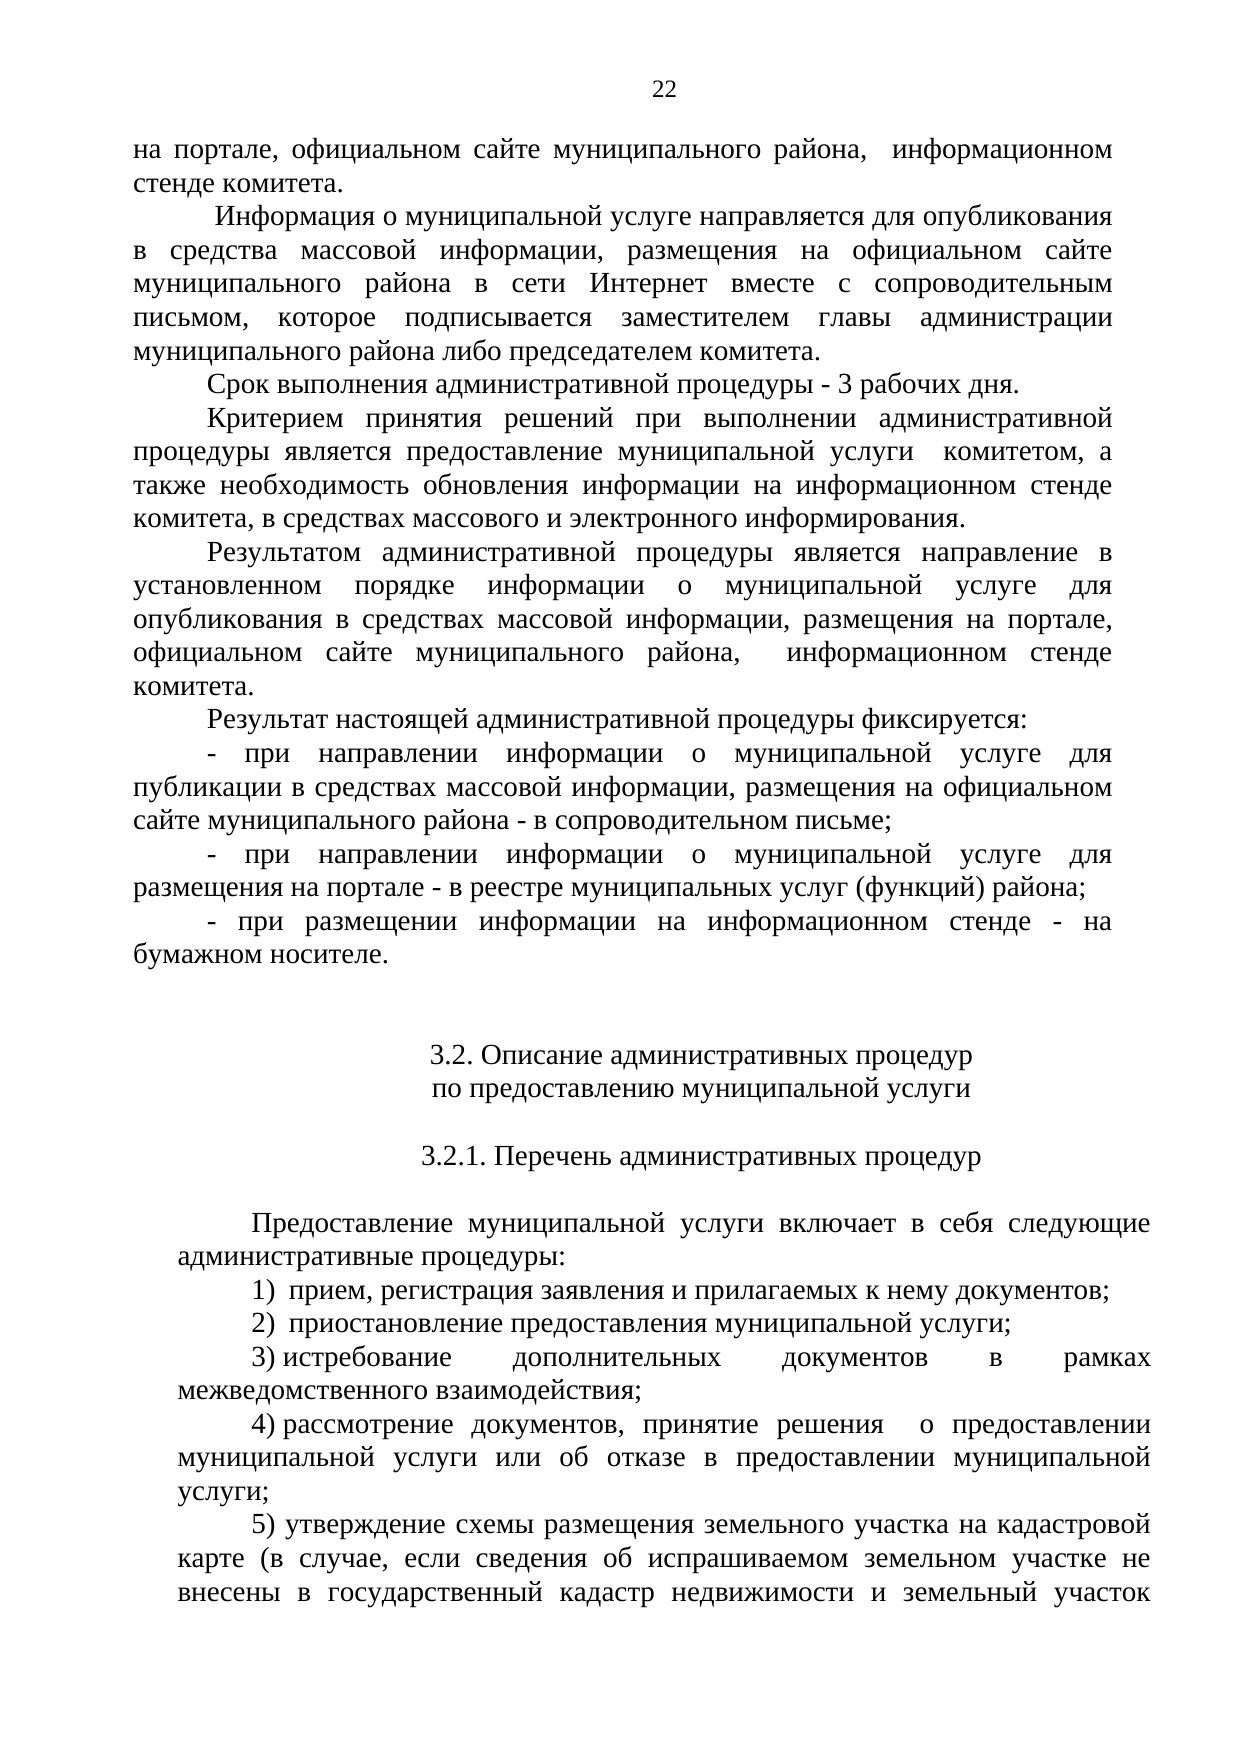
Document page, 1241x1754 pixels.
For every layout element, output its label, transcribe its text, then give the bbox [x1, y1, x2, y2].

text Информация о муниципальной услуге направляется для опубликования в средства массовой информации, размещения на официальном сайте муниципального района в сети Интернет вместе с сопроводительным письмом, которое подписывается заместителем главы администрации муниципального района либо председателем комитета. [133, 198, 1113, 366]
text Срок выполнения административной процедуры - 3 рабочих дня. [133, 366, 1113, 400]
text Результатом административной процедуры является направление в установленном порядке информации о муниципальной услуге для опубликования в средствах массовой информации, размещения на портале, официальном сайте муниципального района, информационном стенде комитета. [133, 534, 1113, 702]
text по предоставлению муниципальной услуги [177, 1071, 1152, 1104]
text 3) истребование дополнительных документов в рамках межведомственного взаимодействия; [177, 1339, 1152, 1406]
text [133, 131, 1113, 198]
text 4) рассмотрение документов, принятие решения о предоставлении муниципальной услуги или об отказе в предоставлении муниципальной услуги; [177, 1406, 1152, 1507]
text - при направлении информации о муниципальной услуге для публикации в средствах массовой информации, размещения на официальном сайте муниципального района - в сопроводительном письме; [133, 735, 1113, 836]
text Предоставление муниципальной услуги включает в себя следующие административные процедуры: [177, 1205, 1152, 1272]
text - при направлении информации о муниципальной услуге для размещения на портале - в реестре муниципальных услуг (функций) района; [133, 836, 1113, 903]
text Критерием принятия решений при выполнении административной процедуры является предоставление муниципальной услуги комитетом, а также необходимость обновления информации на информационном стенде комитета, в средствах массового и электронного информирования. [133, 400, 1113, 534]
text 3.2.1. Перечень административных процедур [177, 1138, 1152, 1171]
text 3.2. Описание административных процедур [177, 1037, 1152, 1071]
text Результат настоящей административной процедуры фиксируется: [133, 702, 1113, 735]
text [177, 1507, 1152, 1607]
list прием, регистрация заявления и прилагаемых к нему документов; [251, 1272, 1152, 1305]
list приостановление предоставления муниципальной услуги; [251, 1305, 1152, 1339]
text - при размещении информации на информационном стенде - на бумажном носителе. [133, 903, 1113, 970]
